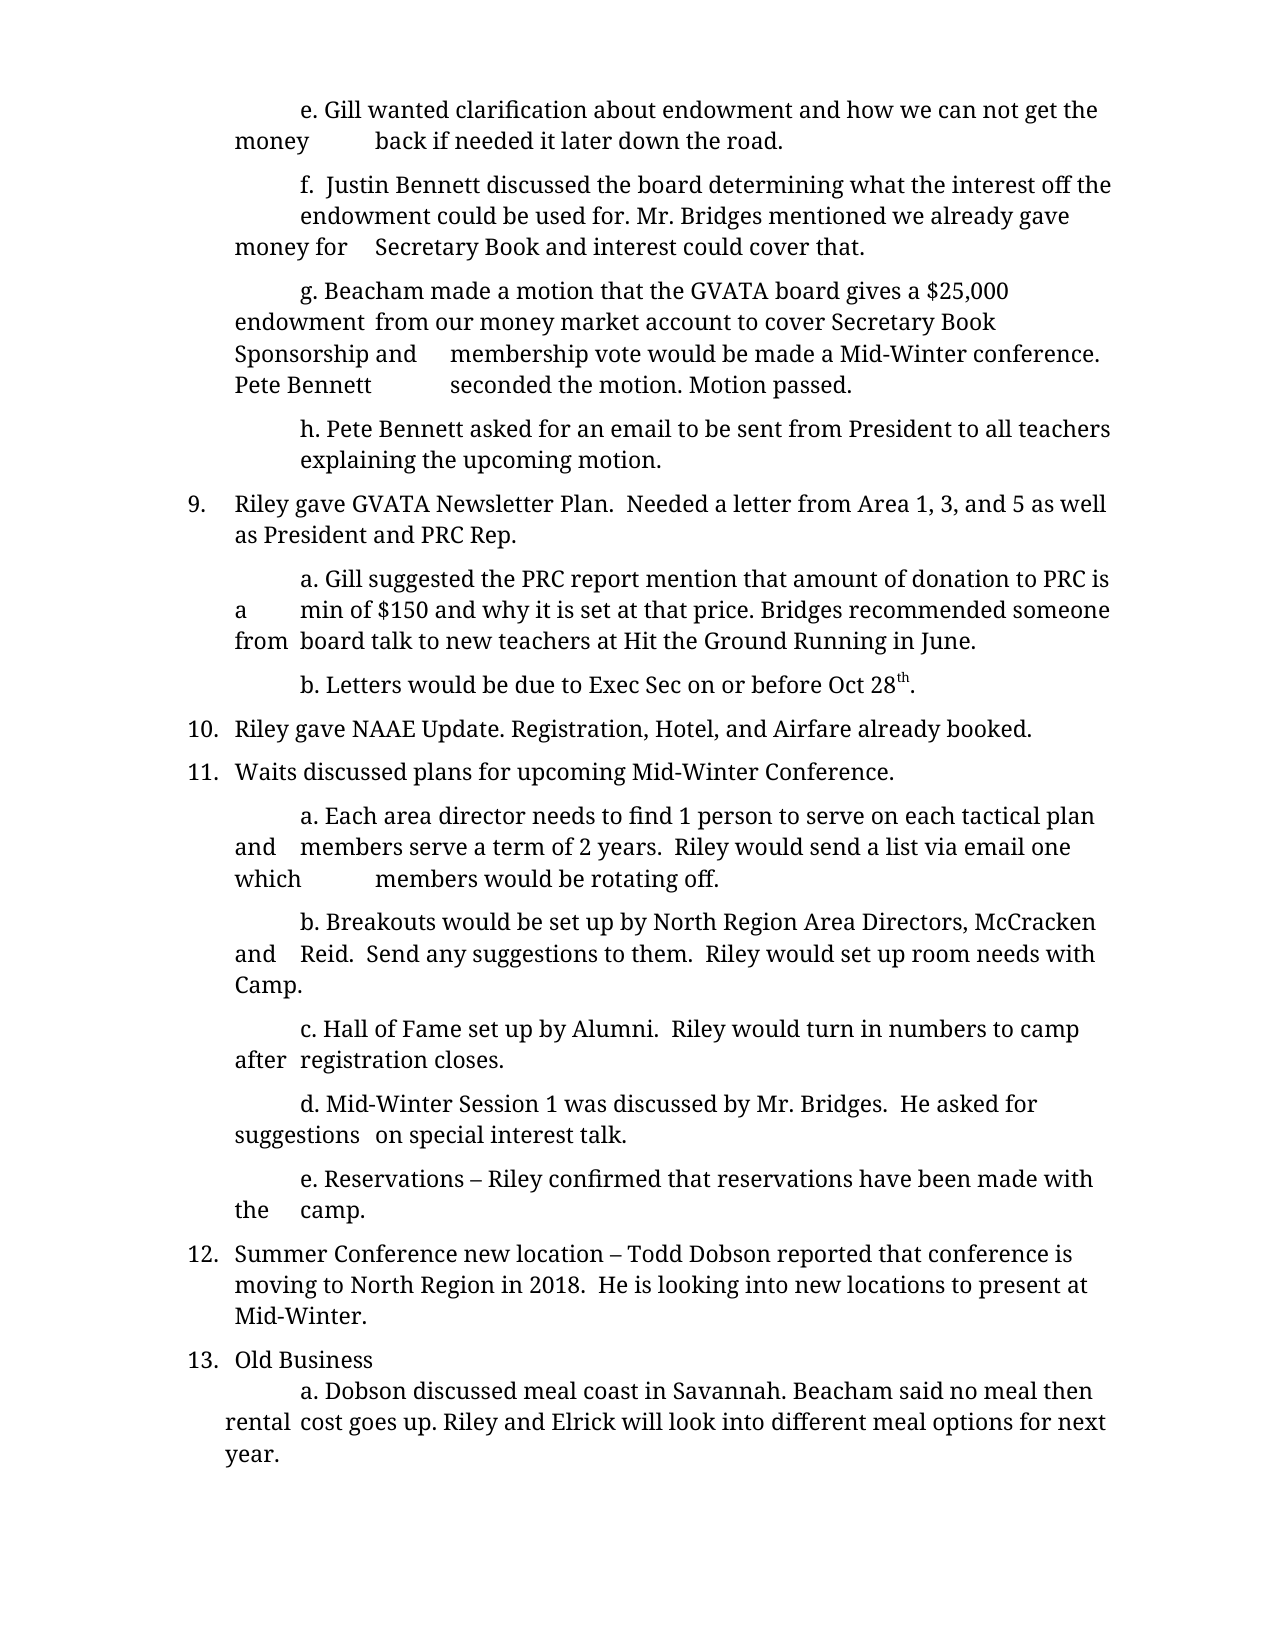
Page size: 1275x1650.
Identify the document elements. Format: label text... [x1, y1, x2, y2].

list Riley gave NAAE Update. Registration, Hotel, and Airfare already booked. [187, 712, 1125, 744]
list d. Mid-Winter Session 1 was discussed by Mr. Bridges. He asked for suggestions on special interest talk. [234, 1087, 1125, 1150]
list b. Letters would be due to Exec Sec on or before Oct 28th. [262, 669, 1125, 700]
list e. Reservations – Riley confirmed that reservations have been made with the camp. [234, 1162, 1125, 1225]
list h. Pete Bennett asked for an email to be sent from President to all teachers explaining the upcoming motion. [234, 412, 1125, 475]
list Old Business [187, 1344, 1125, 1375]
list f. Justin Bennett discussed the board determining what the interest off the endowment could be used for. Mr. Bridges mentioned we already gave money for Secretary Book and interest could cover that. [234, 169, 1125, 262]
list g. Beacham made a motion that the GVATA board gives a $25,000 endowment from our money market account to cover Secretary Book Sponsorship and membership vote would be made a Mid-Winter conference. Pete Bennett seconded the motion. Motion passed. [234, 275, 1125, 400]
list a. Dobson discussed meal coast in Savannah. Beacham said no meal then rental cost goes up. Riley and Elrick will look into different meal options for next year. [225, 1375, 1125, 1469]
list Riley gave GVATA Newsletter Plan. Needed a letter from Area 1, 3, and 5 as well as President and PRC Rep. [187, 487, 1125, 550]
list Summer Conference new location – Todd Dobson reported that conference is moving to North Region in 2018. He is looking into new locations to present at Mid-Winter. [187, 1237, 1125, 1331]
list Waits discussed plans for upcoming Mid-Winter Conference. [187, 756, 1125, 787]
list c. Hall of Fame set up by Alumni. Riley would turn in numbers to camp after registration closes. [234, 1012, 1125, 1075]
list b. Breakouts would be set up by North Region Area Directors, McCracken and Reid. Send any suggestions to them. Riley would set up room needs with Camp. [234, 906, 1125, 1000]
list a. Each area director needs to find 1 person to serve on each tactical plan and members serve a term of 2 years. Riley would send a list via email one which members would be rotating off. [234, 800, 1125, 894]
list e. Gill wanted clarification about endowment and how we can not get the money back if needed it later down the road. [234, 94, 1125, 156]
list a. Gill suggested the PRC report mention that amount of donation to PRC is a min of $150 and why it is set at that price. Bridges recommended someone from board talk to new teachers at Hit the Ground Running in June. [234, 562, 1125, 656]
